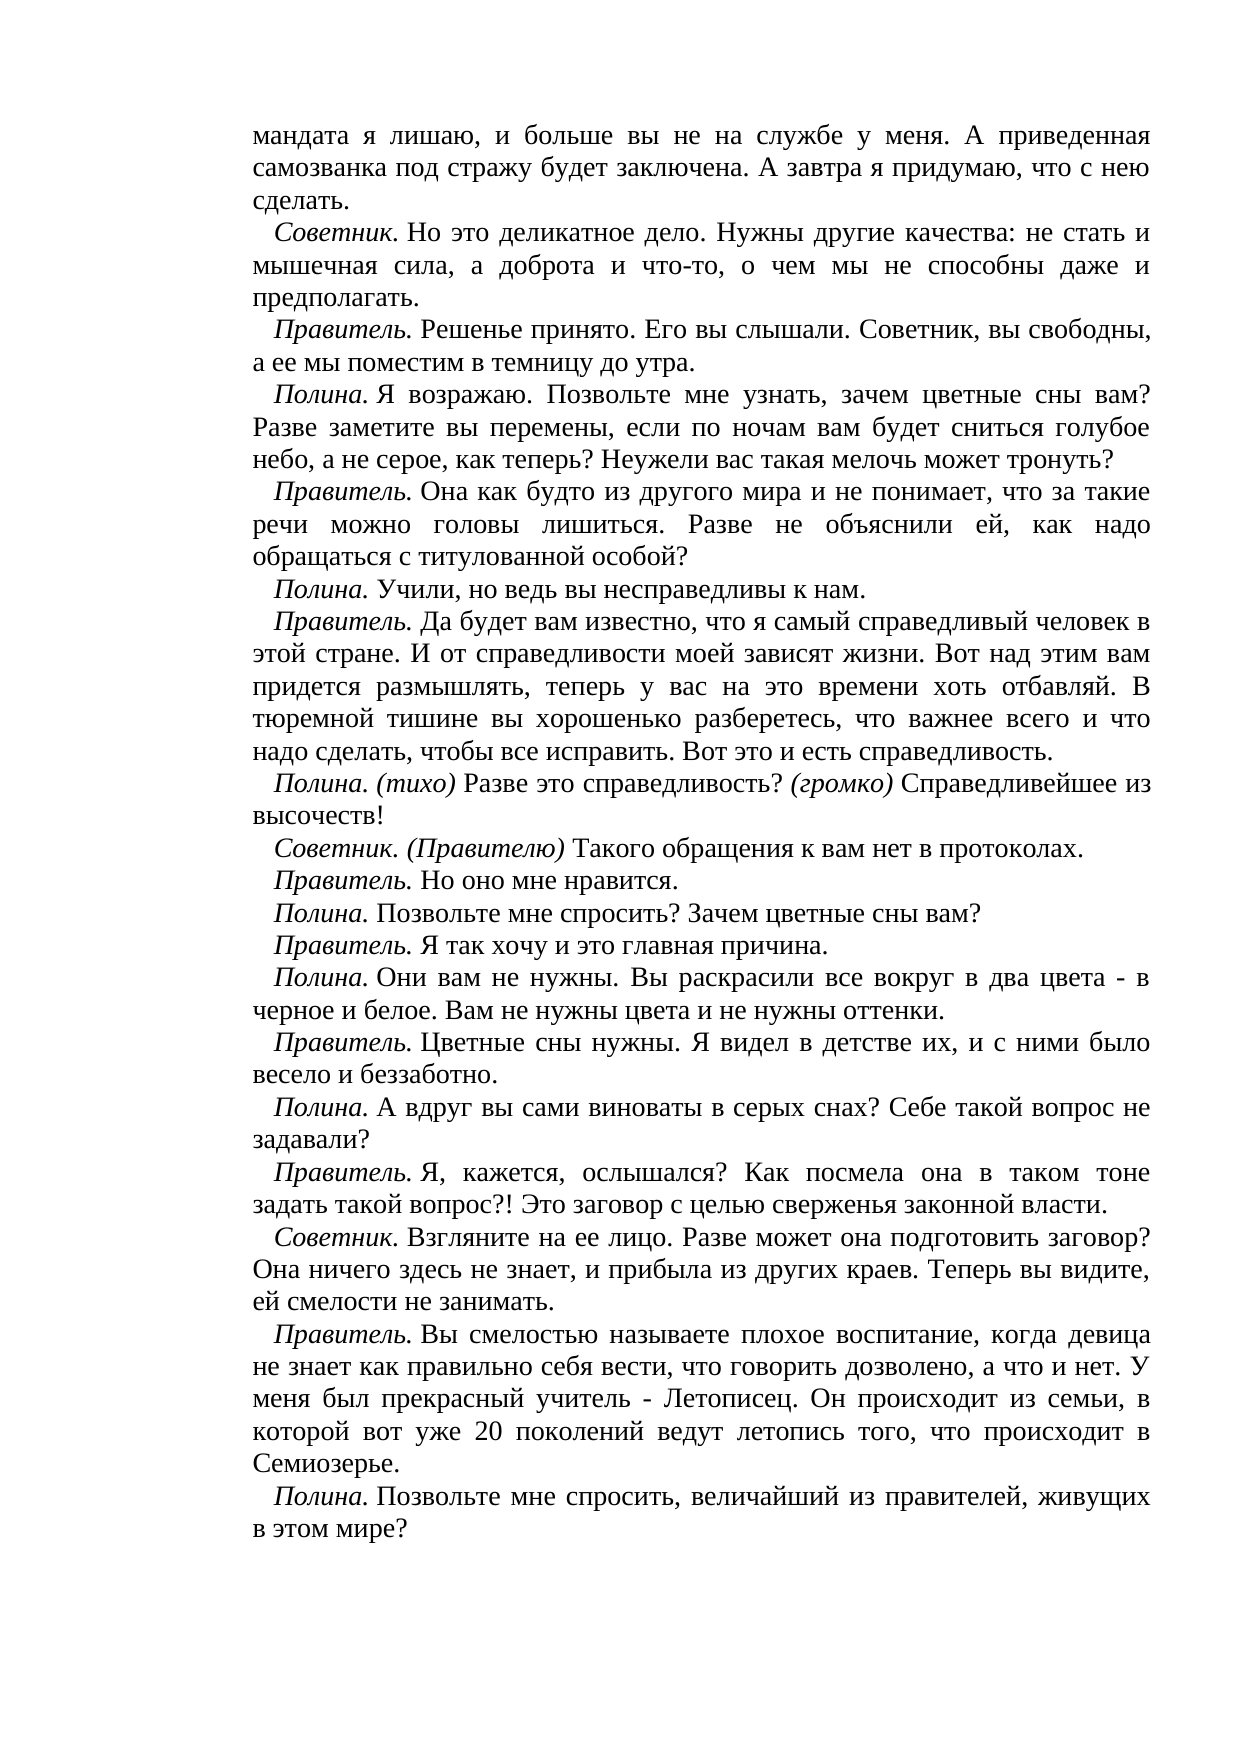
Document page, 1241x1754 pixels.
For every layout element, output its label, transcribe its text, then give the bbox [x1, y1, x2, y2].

text Правитель. Решенье принято. Его вы слышали. Советник, вы свободны, а ее мы поместим в темницу до утра. [252, 312, 1152, 377]
text Правитель. Да будет вам известно, что я самый справедливый человек в этой стране. И от справедливости моей зависят жизни. Вот над этим вам придется размышлять, теперь у вас на это времени хоть отбавляй. В тюремной тишине вы хорошенько разберетесь, что важнее всего и что надо сделать, чтобы все исправить. Вот это и есть справедливость. [252, 604, 1152, 766]
text Полина. Они вам не нужны. Вы раскрасили все вокруг в два цвета - в черное и белое. Вам не нужны цвета и не нужны оттенки. [252, 960, 1152, 1025]
text Правитель. Вы смелостью называете плохое воспитание, когда девица не знает как правильно себя вести, что говорить дозволено, а что и нет. У меня был прекрасный учитель - Летописец. Он происходит из семьи, в которой вот уже 20 поколений ведут летопись того, что происходит в Семиозерье. [252, 1317, 1152, 1479]
text Правитель. Я так хочу и это главная причина. [252, 928, 1152, 960]
text Правитель. Я, кажется, ослышался? Как посмела она в таком тоне задать такой вопрос?! Это заговор с целью сверженья законной власти. [252, 1155, 1152, 1219]
text Правитель. Но оно мне нравится. [252, 863, 1152, 896]
text Советник. (Правителю) Такого обращения к вам нет в протоколах. [252, 831, 1152, 863]
text Полина. А вдруг вы сами виноваты в серых снах? Себе такой вопрос не задавали? [252, 1090, 1152, 1155]
text Полина. Позвольте мне спросить? Зачем цветные сны вам? [252, 896, 1152, 928]
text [252, 118, 1152, 215]
text Советник. Взгляните на ее лицо. Разве может она подготовить заговор? Она ничего здесь не знает, и прибыла из других краев. Теперь вы видите, ей смелости не занимать. [252, 1219, 1152, 1317]
text Полина. (тихо) Разве это справедливость? (громко) Справедливейшее из высочеств! [252, 766, 1152, 831]
text Полина. Позвольте мне спросить, величайший из правителей, живущих в этом мире? [252, 1479, 1152, 1543]
text Правитель. Цветные сны нужны. Я видел в детстве их, и с ними было весело и беззаботно. [252, 1025, 1152, 1090]
text Советник. Но это деликатное дело. Нужны другие качества: не стать и мышечная сила, а доброта и что-то, о чем мы не способны даже и предполагать. [252, 215, 1152, 312]
text Полина. Я возражаю. Позвольте мне узнать, зачем цветные сны вам? Разве заметите вы перемены, если по ночам вам будет сниться голубое небо, а не серое, как теперь? Неужели вас такая мелочь может тронуть? [252, 377, 1152, 474]
text Полина. Учили, но ведь вы несправедливы к нам. [252, 572, 1152, 604]
text Правитель. Она как будто из другого мира и не понимает, что за такие речи можно головы лишиться. Разве не объяснили ей, как надо обращаться с титулованной особой? [252, 474, 1152, 572]
